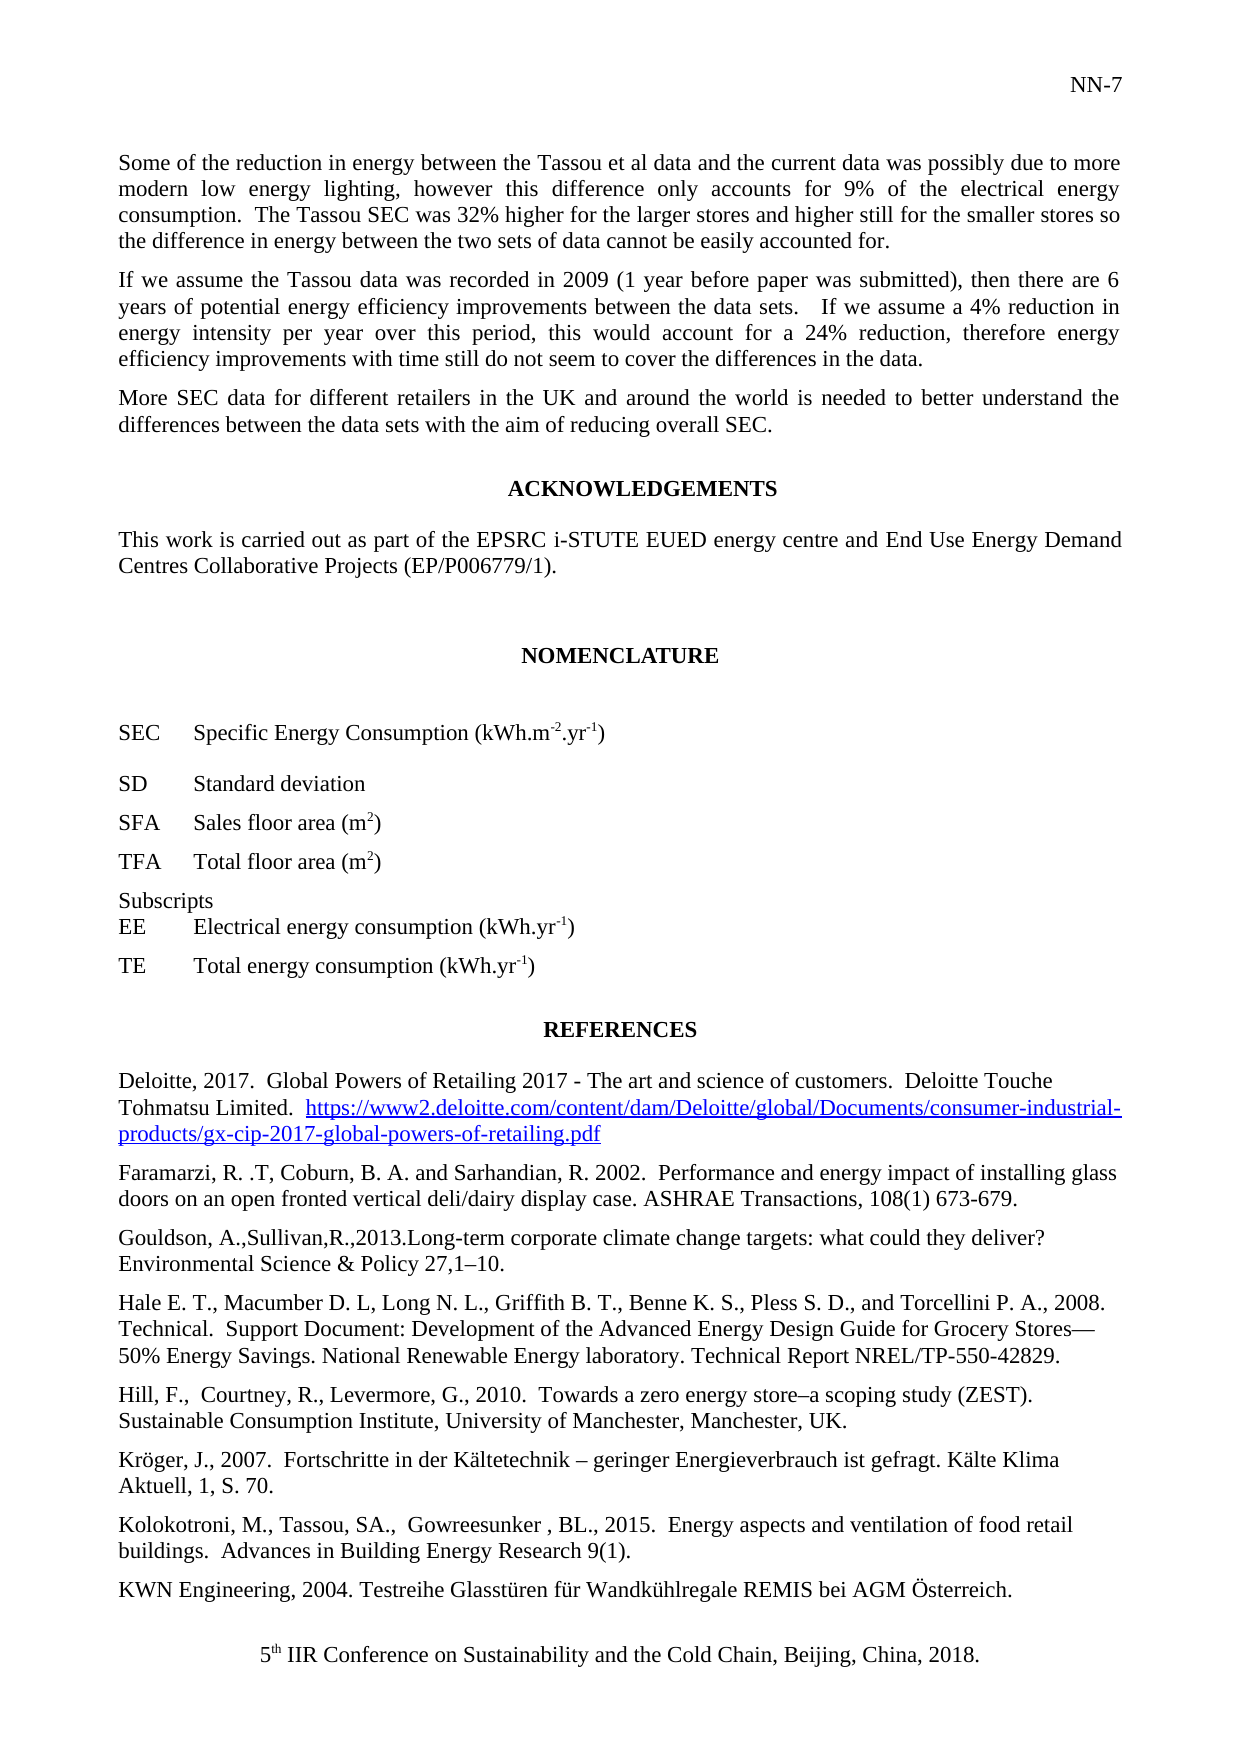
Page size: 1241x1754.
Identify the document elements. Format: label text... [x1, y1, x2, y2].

subtitle References [118, 1016, 1122, 1042]
text Hill, F., Courtney, R., Levermore, G., 2010. Towards a zero energy store–a scoping study (ZEST). Sustainable Consumption Institute, University of Manchester, Manchester, UK. [118, 1381, 1122, 1433]
text TFA Total floor area (m2) [118, 848, 1122, 874]
text SFA Sales floor area (m2) [118, 809, 1122, 835]
text If we assume the Tassou data was recorded in 2009 (1 year before paper was submitted), then there are 6 years of potential energy efficiency improvements between the data sets. If we assume a 4% reduction in energy intensity per year over this period, this would account for a 24% reduction, therefore energy efficiency improvements with time still do not seem to cover the differences in the data. [118, 266, 1122, 372]
subtitle Nomenclature [118, 642, 1122, 669]
text Kröger, J., 2007. Fortschritte in der Kältetechnik – geringer Energieverbrauch ist gefragt. Kälte Klima Aktuell, 1, S. 70. [118, 1446, 1122, 1499]
text EE Electrical energy consumption (kWh.yr-1) [118, 913, 1122, 939]
text KWN Engineering, 2004. Testreihe Glasstüren für Wandkühlregale REMIS bei AGM Österreich. [118, 1576, 1122, 1603]
text More SEC data for different retailers in the UK and around the world is needed to better understand the differences between the data sets with the aim of reducing overall SEC. [118, 384, 1122, 437]
text This work is carried out as part of the EPSRC i-STUTE EUED energy centre and End Use Energy Demand Centres Collaborative Projects (EP/P006779/1). [118, 526, 1122, 579]
text TE Total energy consumption (kWh.yr-1) [118, 952, 1122, 978]
text SD Standard deviation [118, 770, 1122, 797]
text Gouldson, A.,Sullivan,R.,2013.Long-term corporate climate change targets: what could they deliver? Environmental Science & Policy 27,1–10. [118, 1224, 1122, 1277]
text Faramarzi, R. .T, Coburn, B. A. and Sarhandian, R. 2002. Performance and energy impact of installing glass doors on an open fronted vertical deli/dairy display case. ASHRAE Transactions, 108(1) 673-679. [118, 1159, 1122, 1211]
subtitle SEC Specific Energy Consumption (kWh.m-2.yr-1) [118, 719, 1122, 745]
text Deloitte, 2017. Global Powers of Retailing 2017 - The art and science of customers. Deloitte Touche Tohmatsu Limited. https://www2.deloitte.com/content/dam/Deloitte/global/Documents/consumer-industrial-products/gx-cip-2017-global-powers-of-retailing.pdf [118, 1067, 1122, 1146]
text Some of the reduction in energy between the Tassou et al data and the current data was possibly due to more modern low energy lighting, however this difference only accounts for 9% of the electrical energy consumption. The Tassou SEC was 32% higher for the larger stores and higher still for the smaller stores so the difference in energy between the two sets of data cannot be easily accounted for. [118, 148, 1122, 254]
text Kolokotroni, M., Tassou, SA., Gowreesunker , BL., 2015. Energy aspects and ventilation of food retail buildings. Advances in Building Energy Research 9(1). [118, 1511, 1122, 1564]
subtitle ACKNOWLEDGEMENTS [163, 474, 1122, 501]
text Subscripts [118, 887, 1122, 913]
text Hale E. T., Macumber D. L, Long N. L., Griffith B. T., Benne K. S., Pless S. D., and Torcellini P. A., 2008. Technical. Support Document: Development of the Advanced Energy Design Guide for Grocery Stores—50% Energy Savings. National Renewable Energy laboratory. Technical Report NREL/TP-550-42829. [118, 1289, 1122, 1368]
